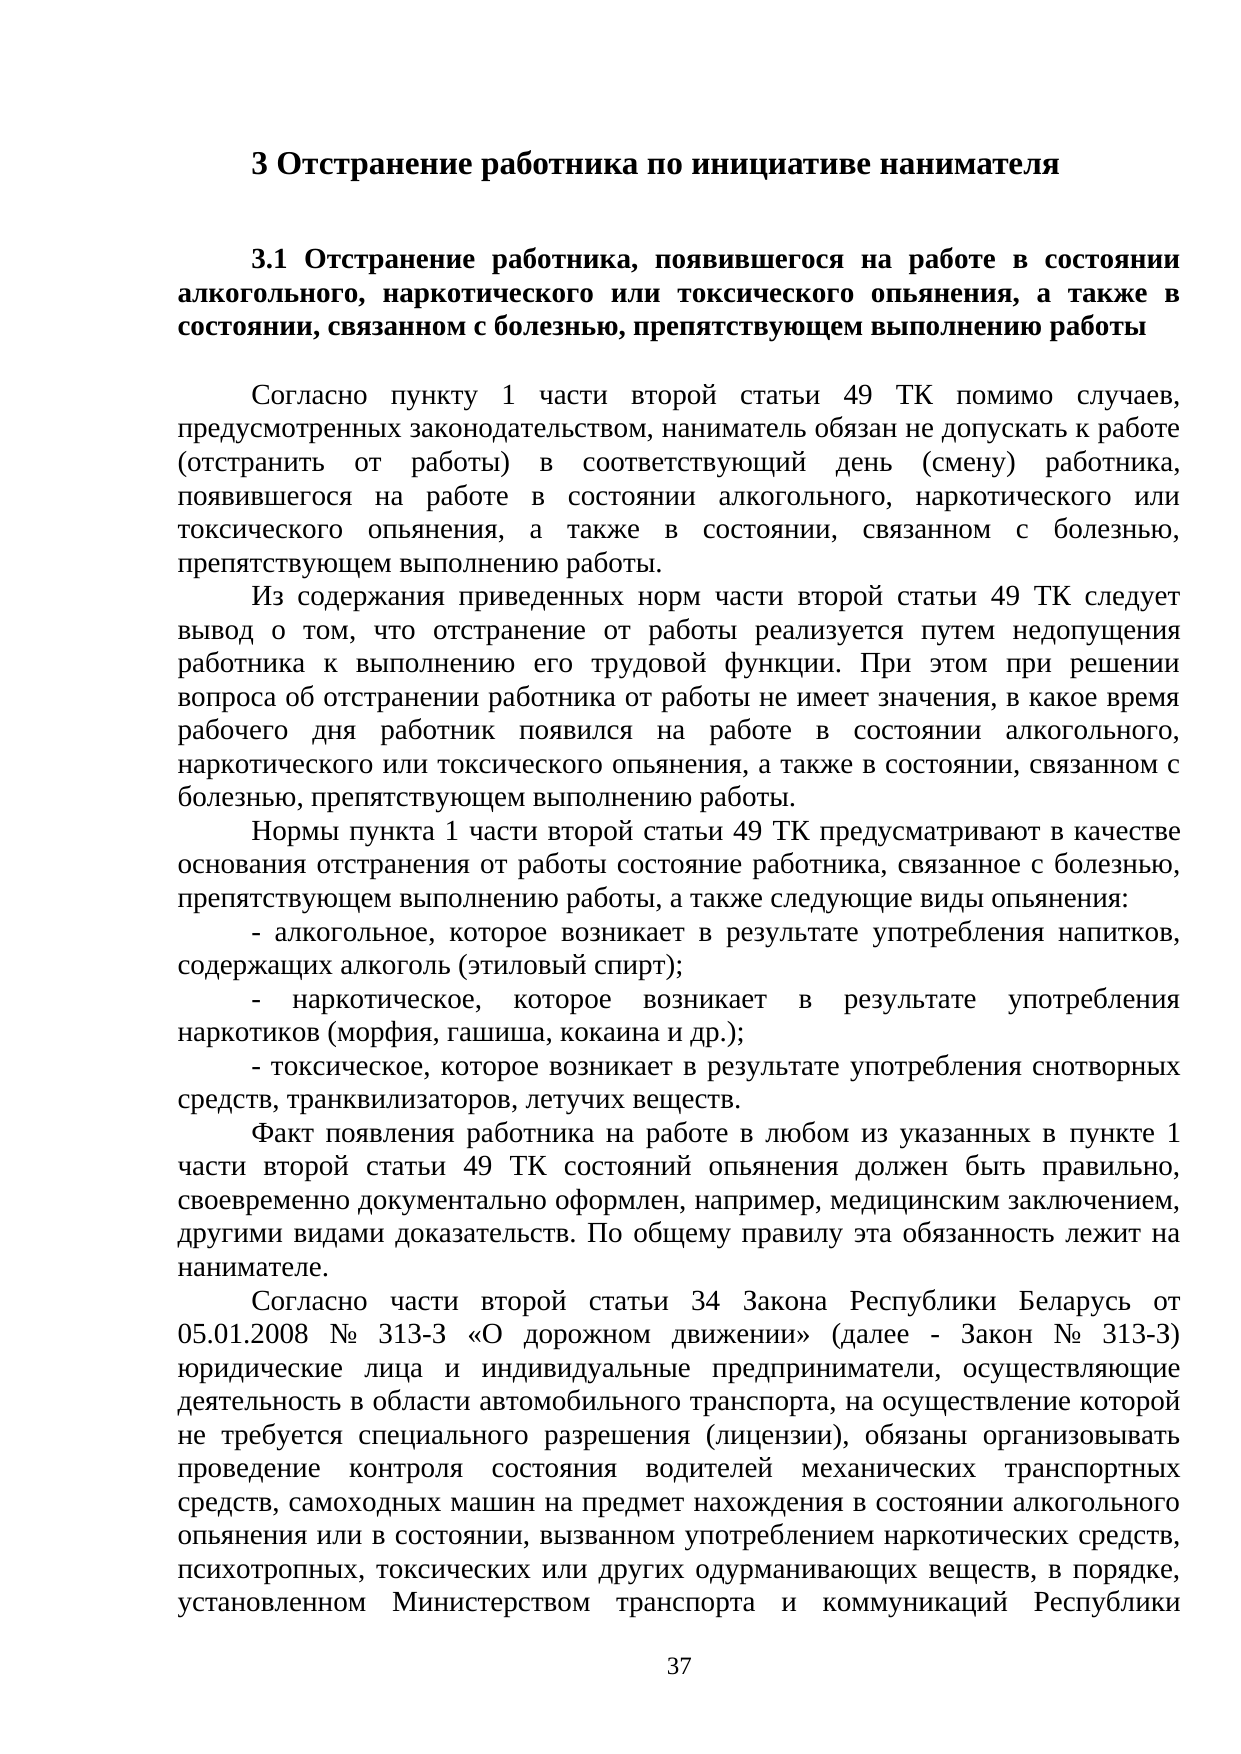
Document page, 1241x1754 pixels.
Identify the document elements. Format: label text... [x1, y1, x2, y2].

text Согласно пункту 1 части второй статьи 49 ТК помимо случаев, предусмотренных законодательством, наниматель обязан не допускать к работе (отстранить от работы) в соответствующий день (смену) работника, появившегося на работе в состоянии алкогольного, наркотического или токсического опьянения, а также в состоянии, связанном с болезнью, препятствующем выполнению работы. [177, 377, 1181, 578]
text - алкогольное, которое возникает в результате употребления напитков, содержащих алкоголь (этиловый спирт); [177, 914, 1181, 981]
text - наркотическое, которое возникает в результате употребления наркотиков (морфия, гашиша, кокаина и др.); [177, 981, 1181, 1048]
text - токсическое, которое возникает в результате употребления снотворных средств, транквилизаторов, летучих веществ. [177, 1048, 1181, 1115]
text Из содержания приведенных норм части второй статьи 49 ТК следует вывод о том, что отстранение от работы реализуется путем недопущения работника к выполнению его трудовой функции. При этом при решении вопроса об отстранении работника от работы не имеет значения, в какое время рабочего дня работник появился на работе в состоянии алкогольного, наркотического или токсического опьянения, а также в состоянии, связанном с болезнью, препятствующем выполнению работы. [177, 578, 1181, 813]
text Факт появления работника на работе в любом из указанных в пункте 1 части второй статьи 49 ТК состояний опьянения должен быть правильно, своевременно документально оформлен, например, медицинским заключением, другими видами доказательств. По общему правилу эта обязанность лежит на нанимателе. [177, 1115, 1181, 1283]
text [177, 1283, 1181, 1618]
text Нормы пункта 1 части второй статьи 49 ТК предусматривают в качестве основания отстранения от работы состояние работника, связанное с болезнью, препятствующем выполнению работы, а также следующие виды опьянения: [177, 813, 1181, 914]
subtitle 3.1 Отстранение работника, появившегося на работе в состоянии алкогольного, наркотического или токсического опьянения, а также в состоянии, связанном с болезнью, препятствующем выполнению работы [177, 241, 1181, 342]
subtitle 3 Отстранение работника по инициативе нанимателя [177, 143, 1181, 181]
